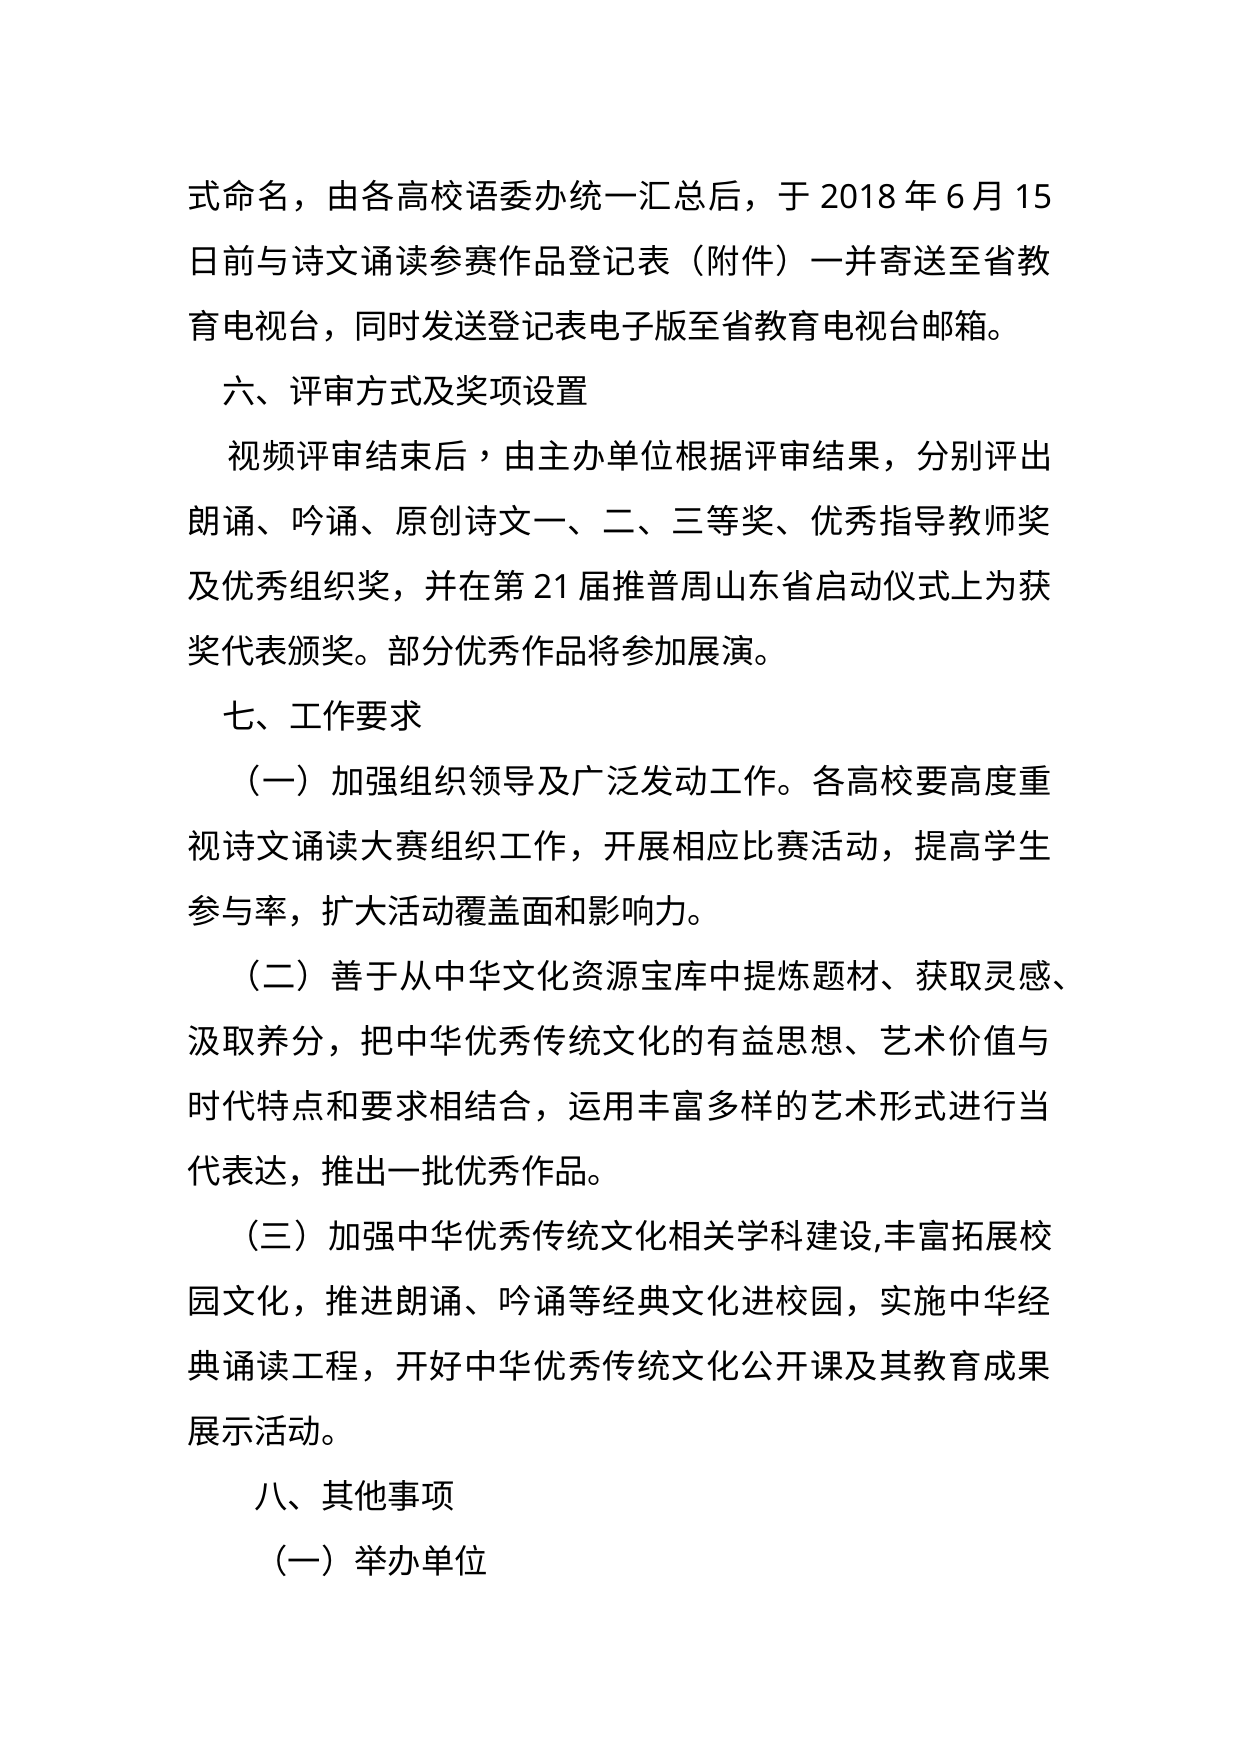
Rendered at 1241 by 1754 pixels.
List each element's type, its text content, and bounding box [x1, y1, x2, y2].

text （一）加强组织领导及广泛发动工作。各高校要高度重视诗文诵读大赛组织工作，开展相应比赛活动，提高学生参与率，扩大活动覆盖面和影响力。 [187, 747, 1053, 942]
text （三）加强中华优秀传统文化相关学科建设,丰富拓展校园文化，推进朗诵、吟诵等经典文化进校园，实施中华经典诵读工程，开好中华优秀传统文化公开课及其教育成果展示活动。 [187, 1202, 1053, 1462]
text 六、评审方式及奖项设置 [187, 357, 1053, 422]
text （一）举办单位 [187, 1527, 1053, 1592]
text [187, 162, 1053, 357]
text （二）善于从中华文化资源宝库中提炼题材、获取灵感、汲取养分，把中华优秀传统文化的有益思想、艺术价值与时代特点和要求相结合，运用丰富多样的艺术形式进行当代表达，推出一批优秀作品。 [187, 942, 1053, 1202]
text 视频评审结束后，由主办单位根据评审结果，分别评出朗诵、吟诵、原创诗文一、二、三等奖、优秀指导教师奖及优秀组织奖，并在第21届推普周山东省启动仪式上为获奖代表颁奖。部分优秀作品将参加展演。 [187, 422, 1053, 682]
text 八、其他事项 [187, 1462, 1053, 1527]
text 七、工作要求 [187, 682, 1053, 747]
